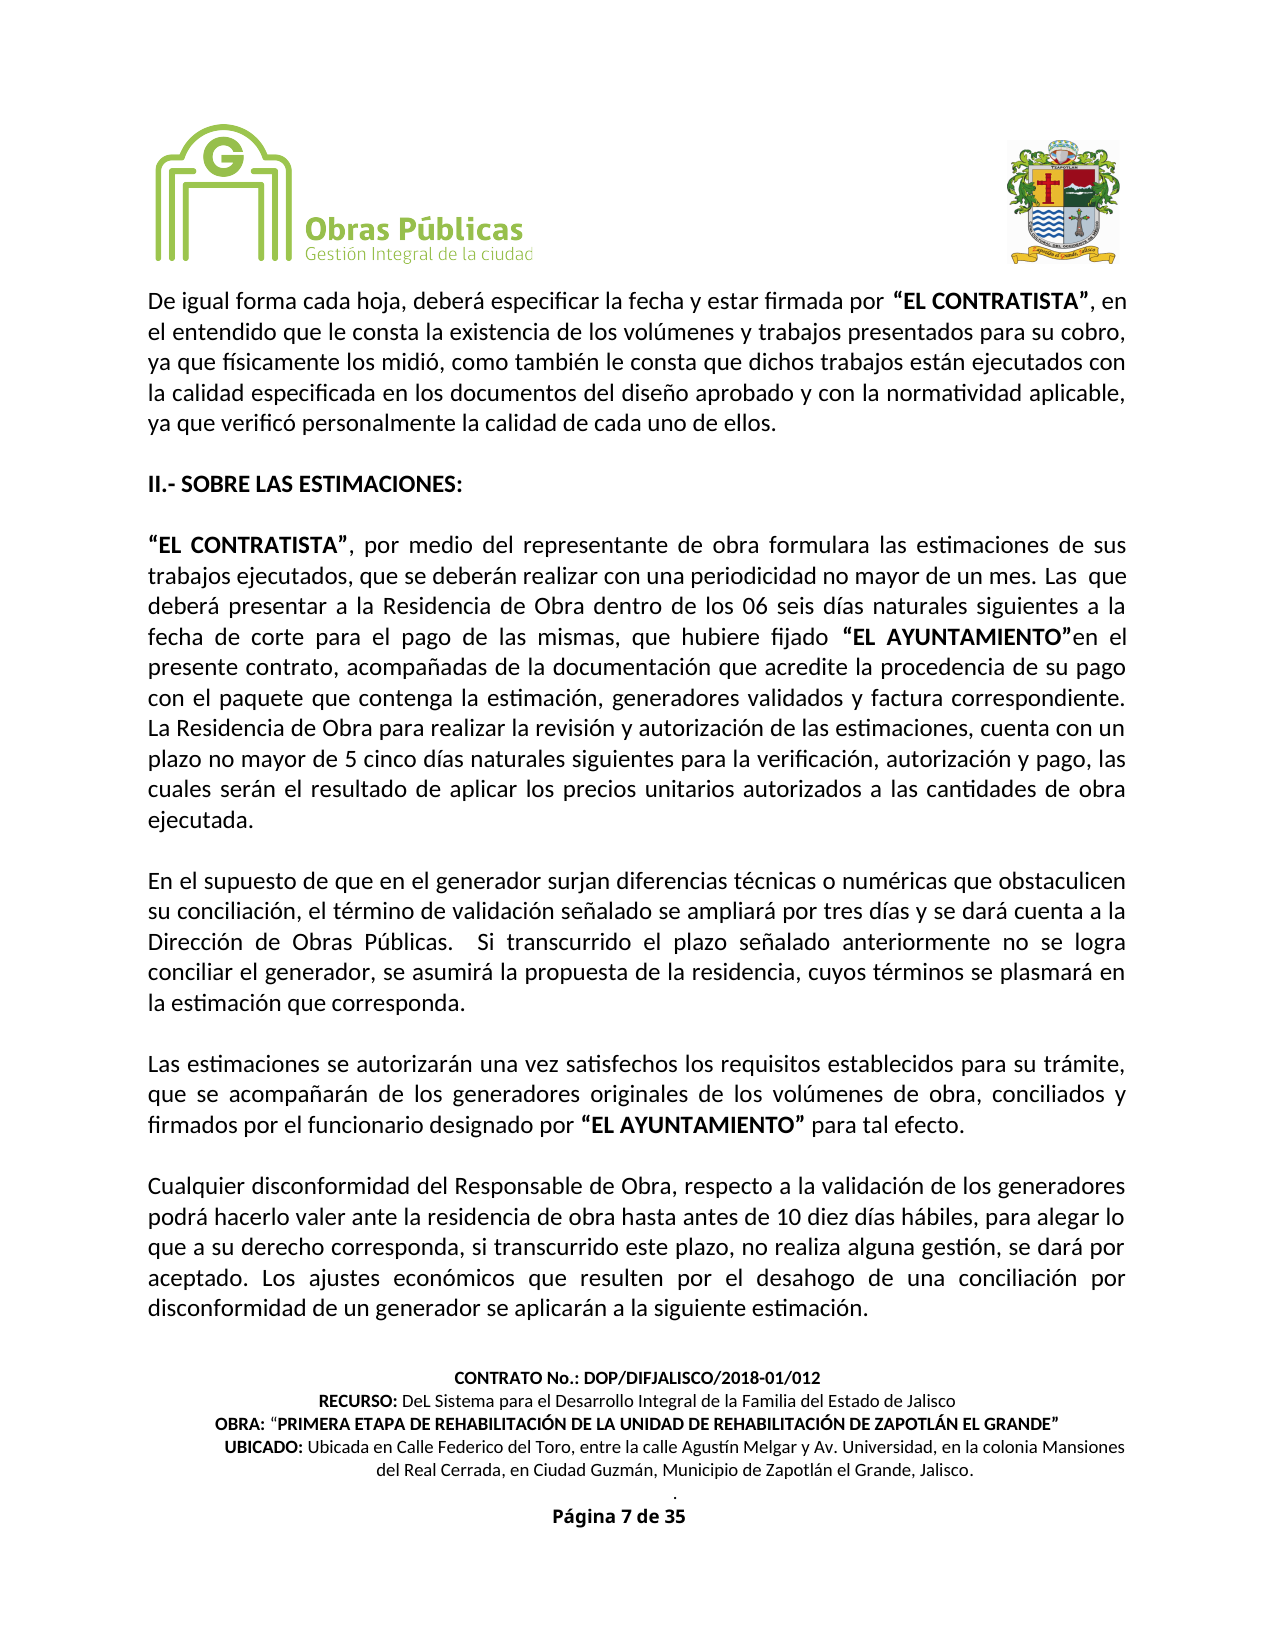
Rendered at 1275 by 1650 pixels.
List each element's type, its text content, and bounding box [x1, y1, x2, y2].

text Cualquier disconformidad del Responsable de Obra, respecto a la validación de los generadores podrá hacerlo valer ante la residencia de obra hasta antes de 10 diez días hábiles, para alegar lo que a su derecho corresponda, si transcurrido este plazo, no realiza alguna gestión, se dará por aceptado. Los ajustes económicos que resulten por el desahogo de una conciliación por disconformidad de un generador se aplicarán a la siguiente estimación. [148, 1170, 1127, 1323]
picture [155, 124, 533, 264]
text Las estimaciones se autorizarán una vez satisfechos los requisitos establecidos para su trámite, que se acompañarán de los generadores originales de los volúmenes de obra, conciliados y firmados por el funcionario designado por “EL AYUNTAMIENTO” para tal efecto. [148, 1048, 1127, 1140]
text De igual forma cada hoja, deberá especificar la fecha y estar firmada por “EL CONTRATISTA”, en el entendido que le consta la existencia de los volúmenes y trabajos presentados para su cobro, ya que físicamente los midió, como también le consta que dichos trabajos están ejecutados con la calidad especificada en los documentos del diseño aprobado y con la normatividad aplicable, ya que verificó personalmente la calidad de cada uno de ellos. [148, 285, 1127, 438]
text “EL CONTRATISTA”, por medio del representante de obra formulara las estimaciones de sus trabajos ejecutados, que se deberán realizar con una periodicidad no mayor de un mes. Las que deberá presentar a la Residencia de Obra dentro de los 06 seis días naturales siguientes a la fecha de corte para el pago de las mismas, que hubiere fijado “EL AYUNTAMIENTO”en el presente contrato, acompañadas de la documentación que acredite la procedencia de su pago con el paquete que contenga la estimación, generadores validados y factura correspondiente. La Residencia de Obra para realizar la revisión y autorización de las estimaciones, cuenta con un plazo no mayor de 5 cinco días naturales siguientes para la verificación, autorización y pago, las cuales serán el resultado de aplicar los precios unitarios autorizados a las cantidades de obra ejecutada. [148, 529, 1127, 834]
picture [1007, 140, 1120, 264]
text II.- SOBRE LAS ESTIMACIONES: [148, 468, 1127, 499]
text En el supuesto de que en el generador surjan diferencias técnicas o numéricas que obstaculicen su conciliación, el término de validación señalado se ampliará por tres días y se dará cuenta a la Dirección de Obras Públicas. Si transcurrido el plazo señalado anteriormente no se logra conciliar el generador, se asumirá la propuesta de la residencia, cuyos términos se plasmará en la estimación que corresponda. [148, 865, 1127, 1018]
